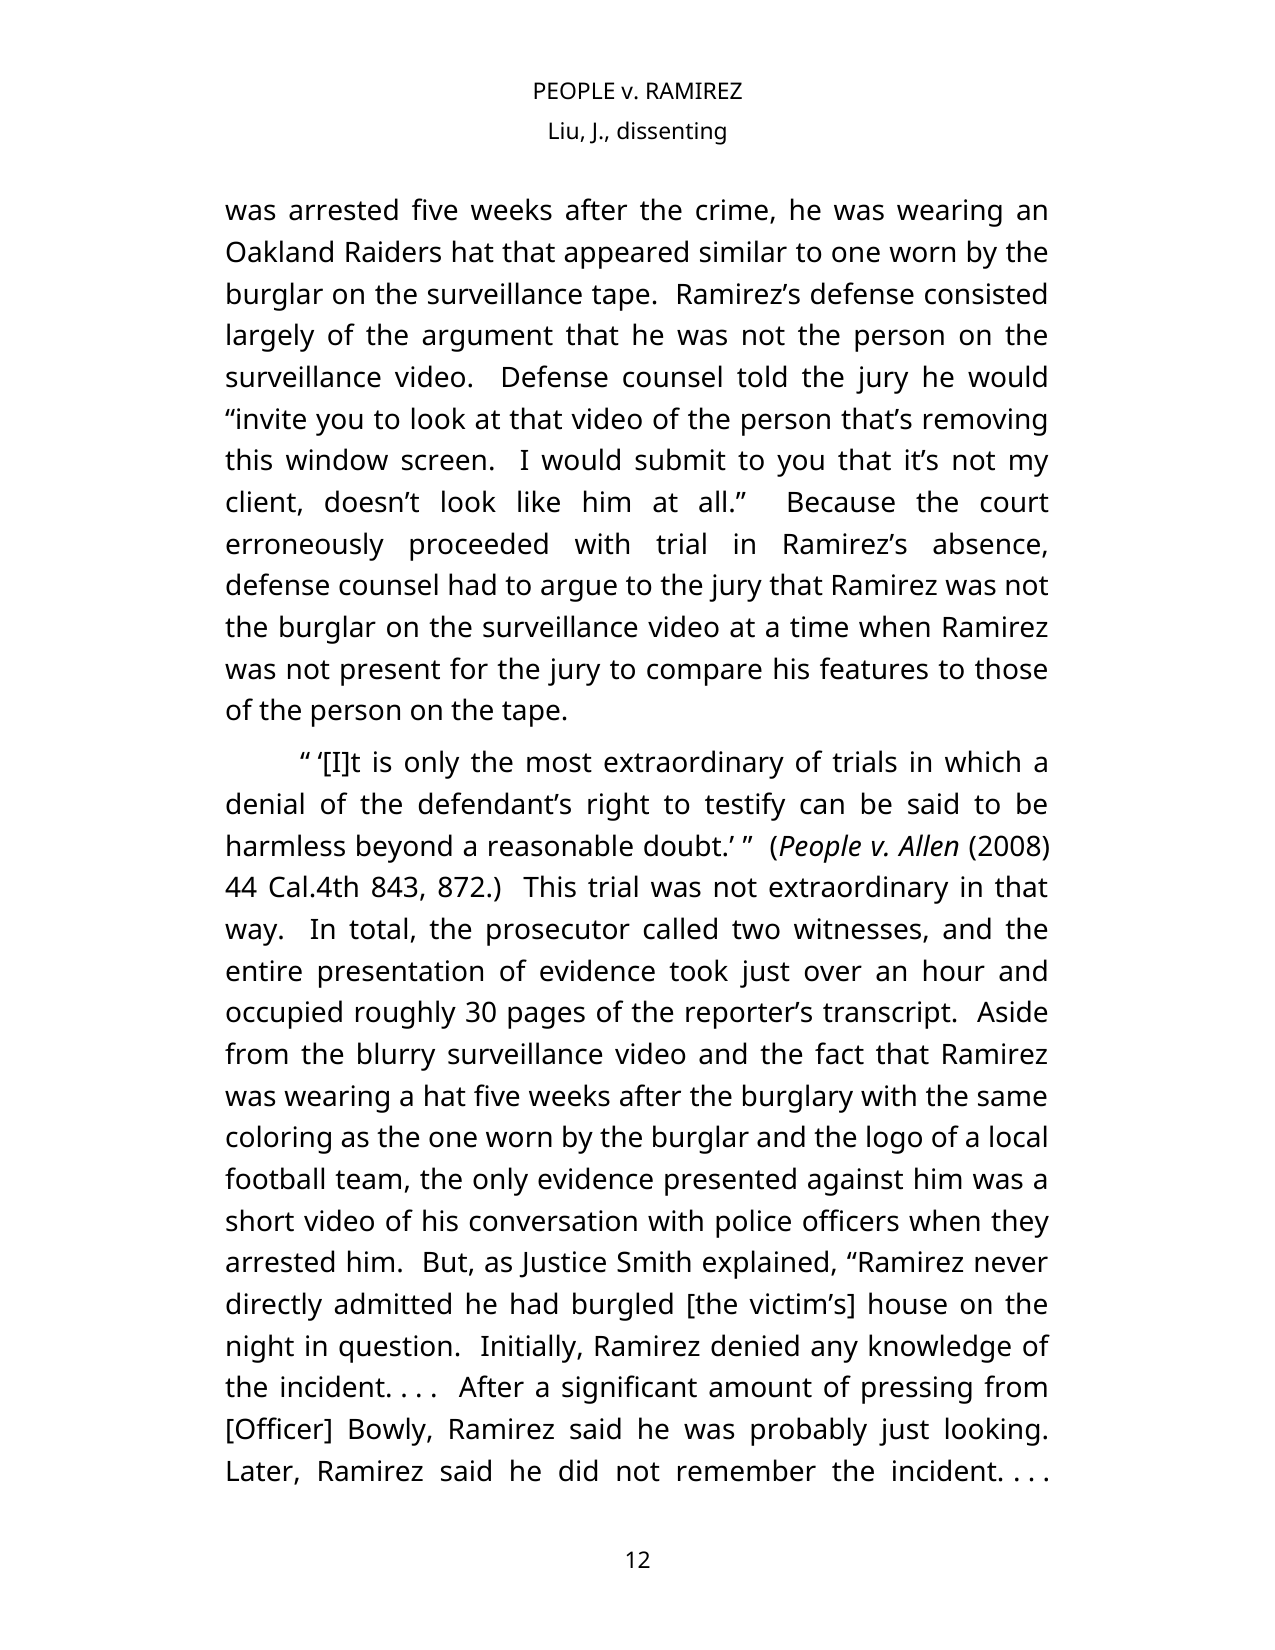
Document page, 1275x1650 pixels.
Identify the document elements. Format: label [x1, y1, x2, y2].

text [225, 187, 1050, 729]
text [225, 739, 1050, 1489]
